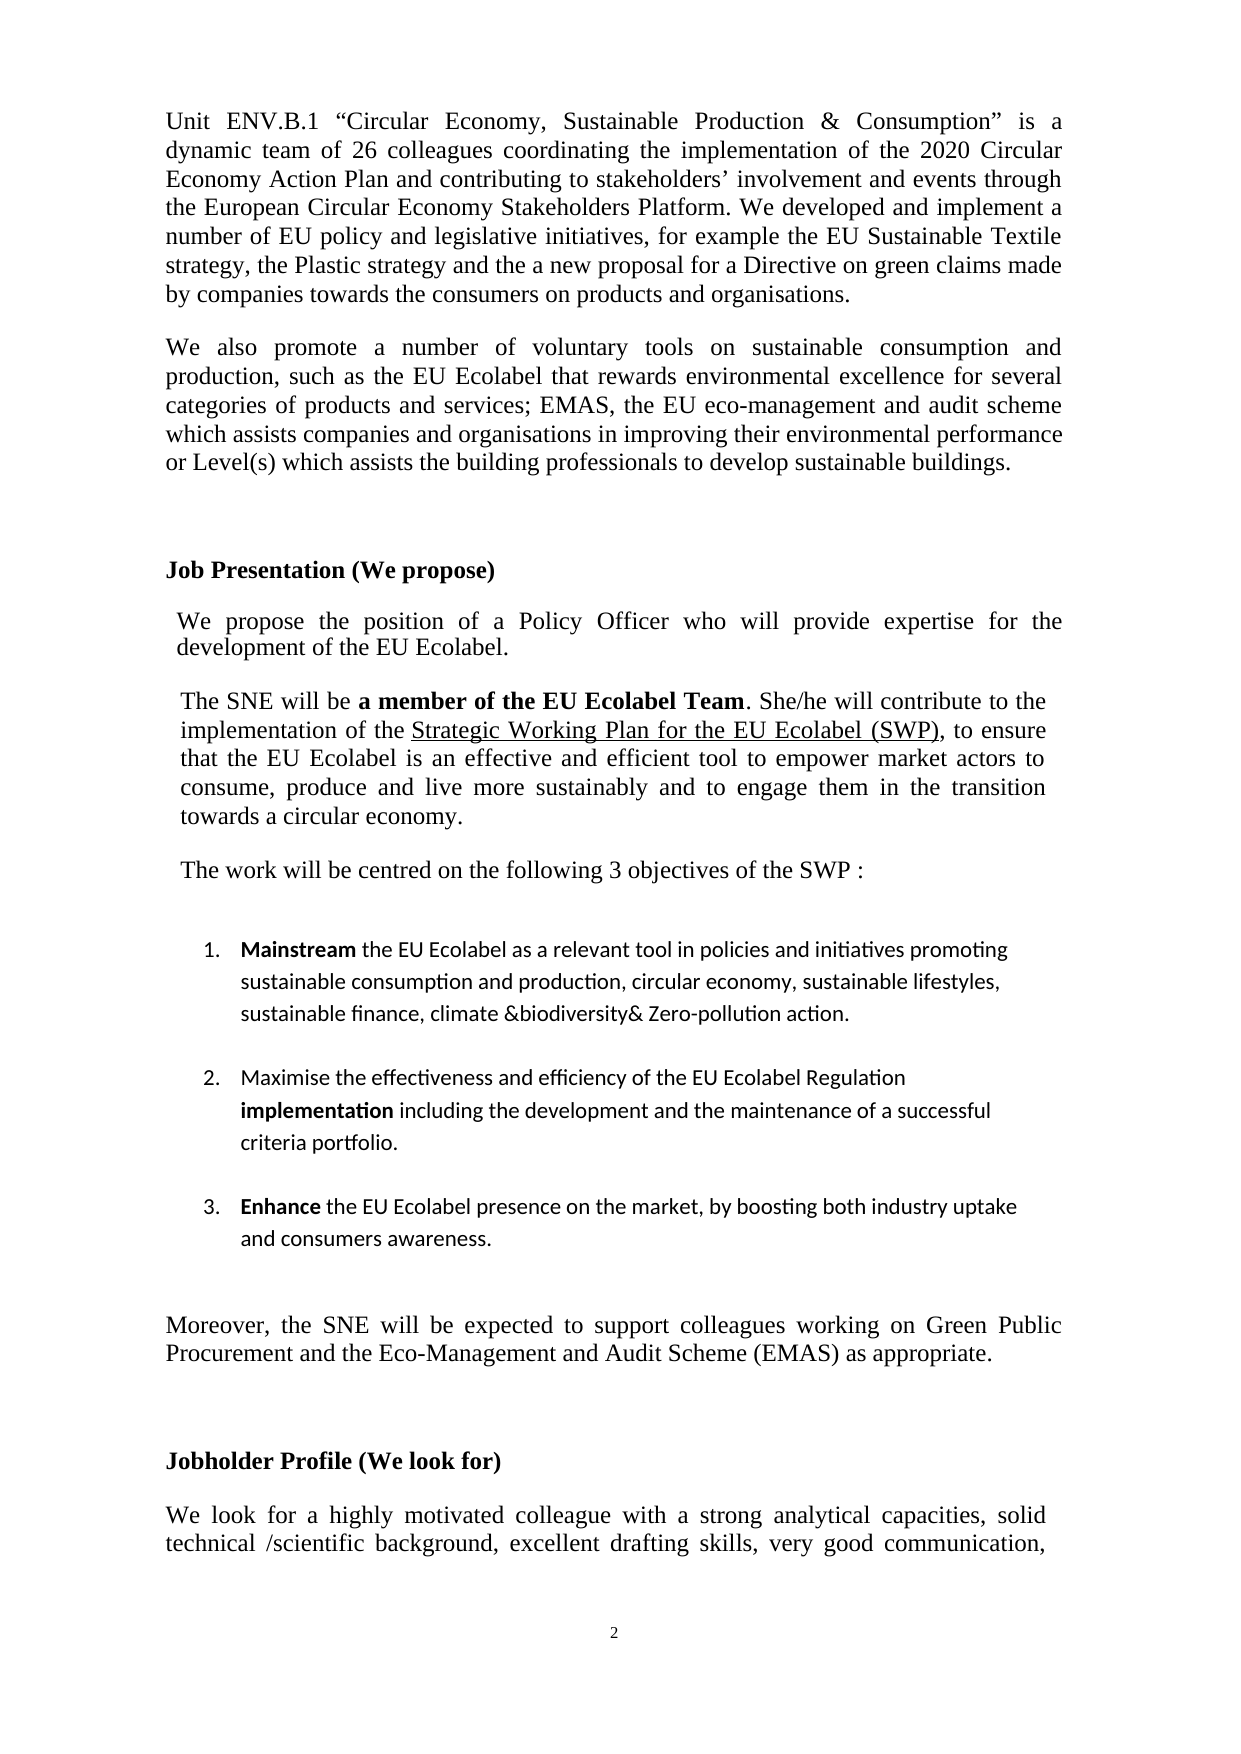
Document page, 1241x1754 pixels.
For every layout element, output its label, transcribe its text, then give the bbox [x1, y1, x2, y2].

list Jobholder Profile (We look for) [165, 1446, 1063, 1475]
list Job Presentation (We propose) [165, 555, 1063, 584]
